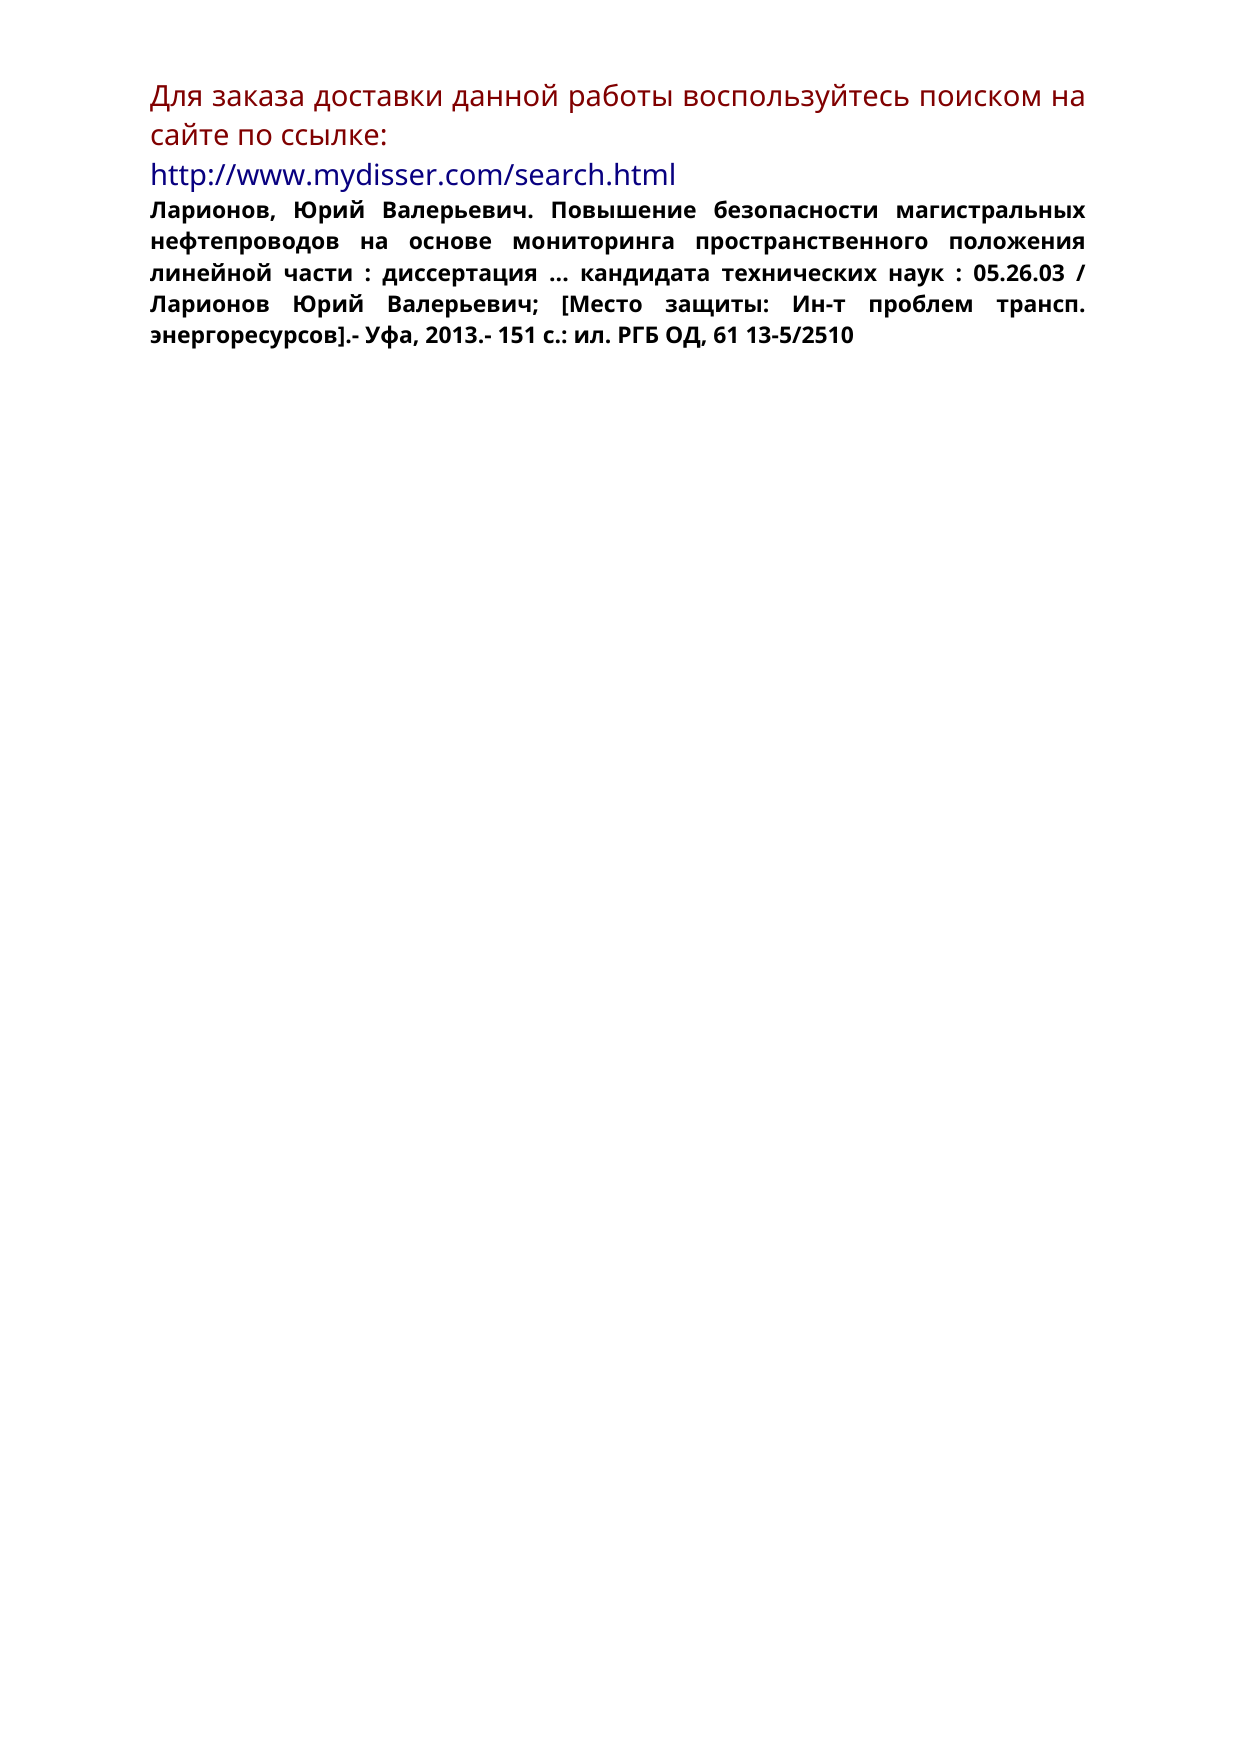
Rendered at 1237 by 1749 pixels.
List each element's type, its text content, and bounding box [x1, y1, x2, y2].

text Ларионов, Юрий Валерьевич. Повышение безопасности магистральных нефтепроводов на основе мониторинга пространственного положения линейной части : диссертация ... кандидата технических наук : 05.26.03 / Ларионов Юрий Валерьевич; [Место защиты: Ин-т проблем трансп. энергоресурсов].- Уфа, 2013.- 151 с.: ил. РГБ ОД, 61 13-5/2510 [150, 194, 1086, 350]
